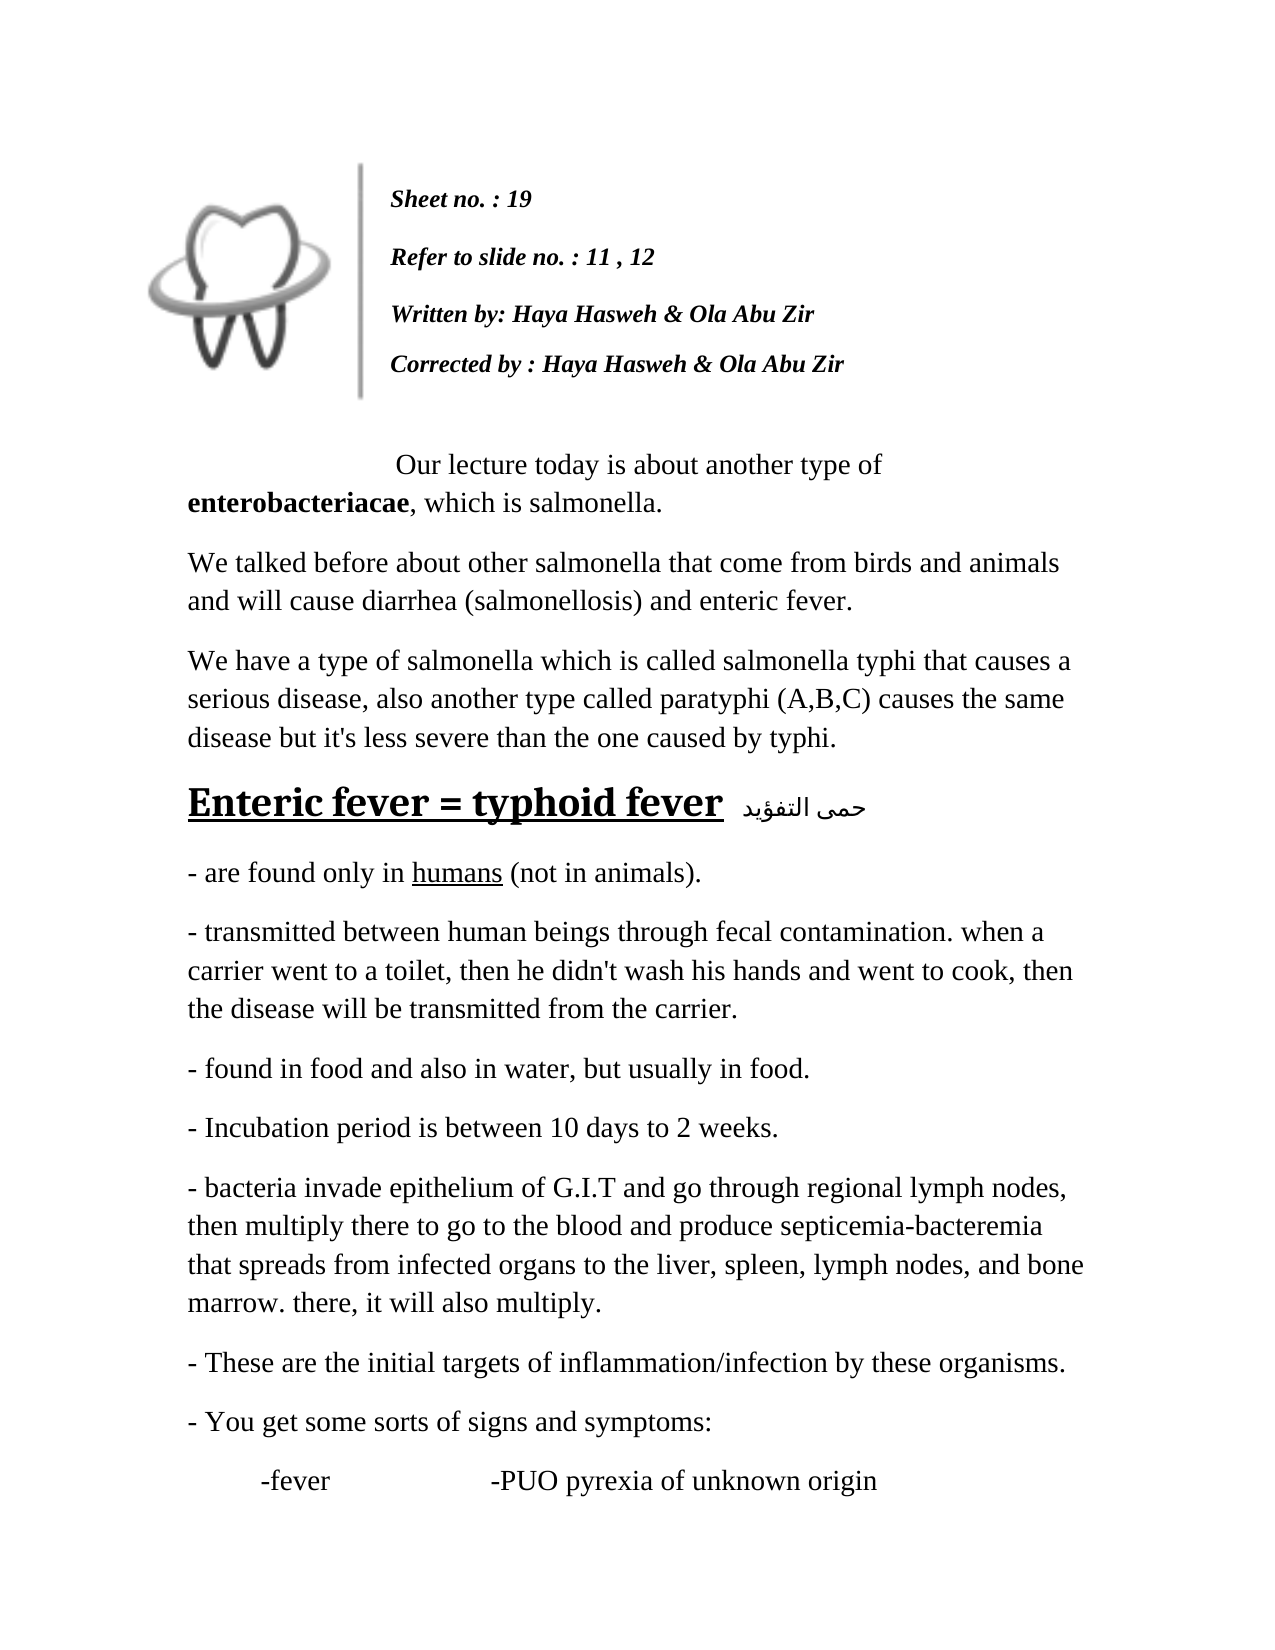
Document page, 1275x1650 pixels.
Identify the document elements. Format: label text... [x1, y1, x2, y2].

text - found in food and also in water, but usually in food. [187, 1051, 1087, 1084]
text - bacteria invade epithelium of G.I.T and go through regional lymph nodes, then multiply there to go to the blood and produce septicemia-bacteremia that spreads from infected organs to the liver, spleen, lymph nodes, and bone marrow. there, it will also multiply. [187, 1170, 1087, 1319]
text - You get some sorts of signs and symptoms: [187, 1404, 1087, 1438]
text We talked before about other salmonella that come from birds and animals and will cause diarrhea (salmonellosis) and enteric fever. [187, 545, 1087, 617]
text We have a type of salmonella which is called salmonella typhi that causes a serious disease, also another type called paratyphi (A,B,C) causes the same disease but it's less severe than the one caused by typhi. [187, 643, 1087, 753]
text Our lecture today is about another type of enterobacteriacae, which is salmonella. [187, 447, 1087, 519]
text -fever -PUO pyrexia of unknown origin [187, 1463, 1087, 1497]
text - These are the initial targets of inflammation/infection by these organisms. [187, 1345, 1087, 1378]
text Enteric fever = typhoid fever حمى التفؤيد [187, 779, 1087, 827]
text - Incubation period is between 10 days to 2 weeks. [187, 1110, 1087, 1144]
text - are found only in humans (not in animals). [187, 855, 1087, 889]
text - transmitted between human beings through fecal contamination. when a carrier went to a toilet, then he didn't wash his hands and went to cook, then the disease will be transmitted from the carrier. [187, 914, 1087, 1025]
